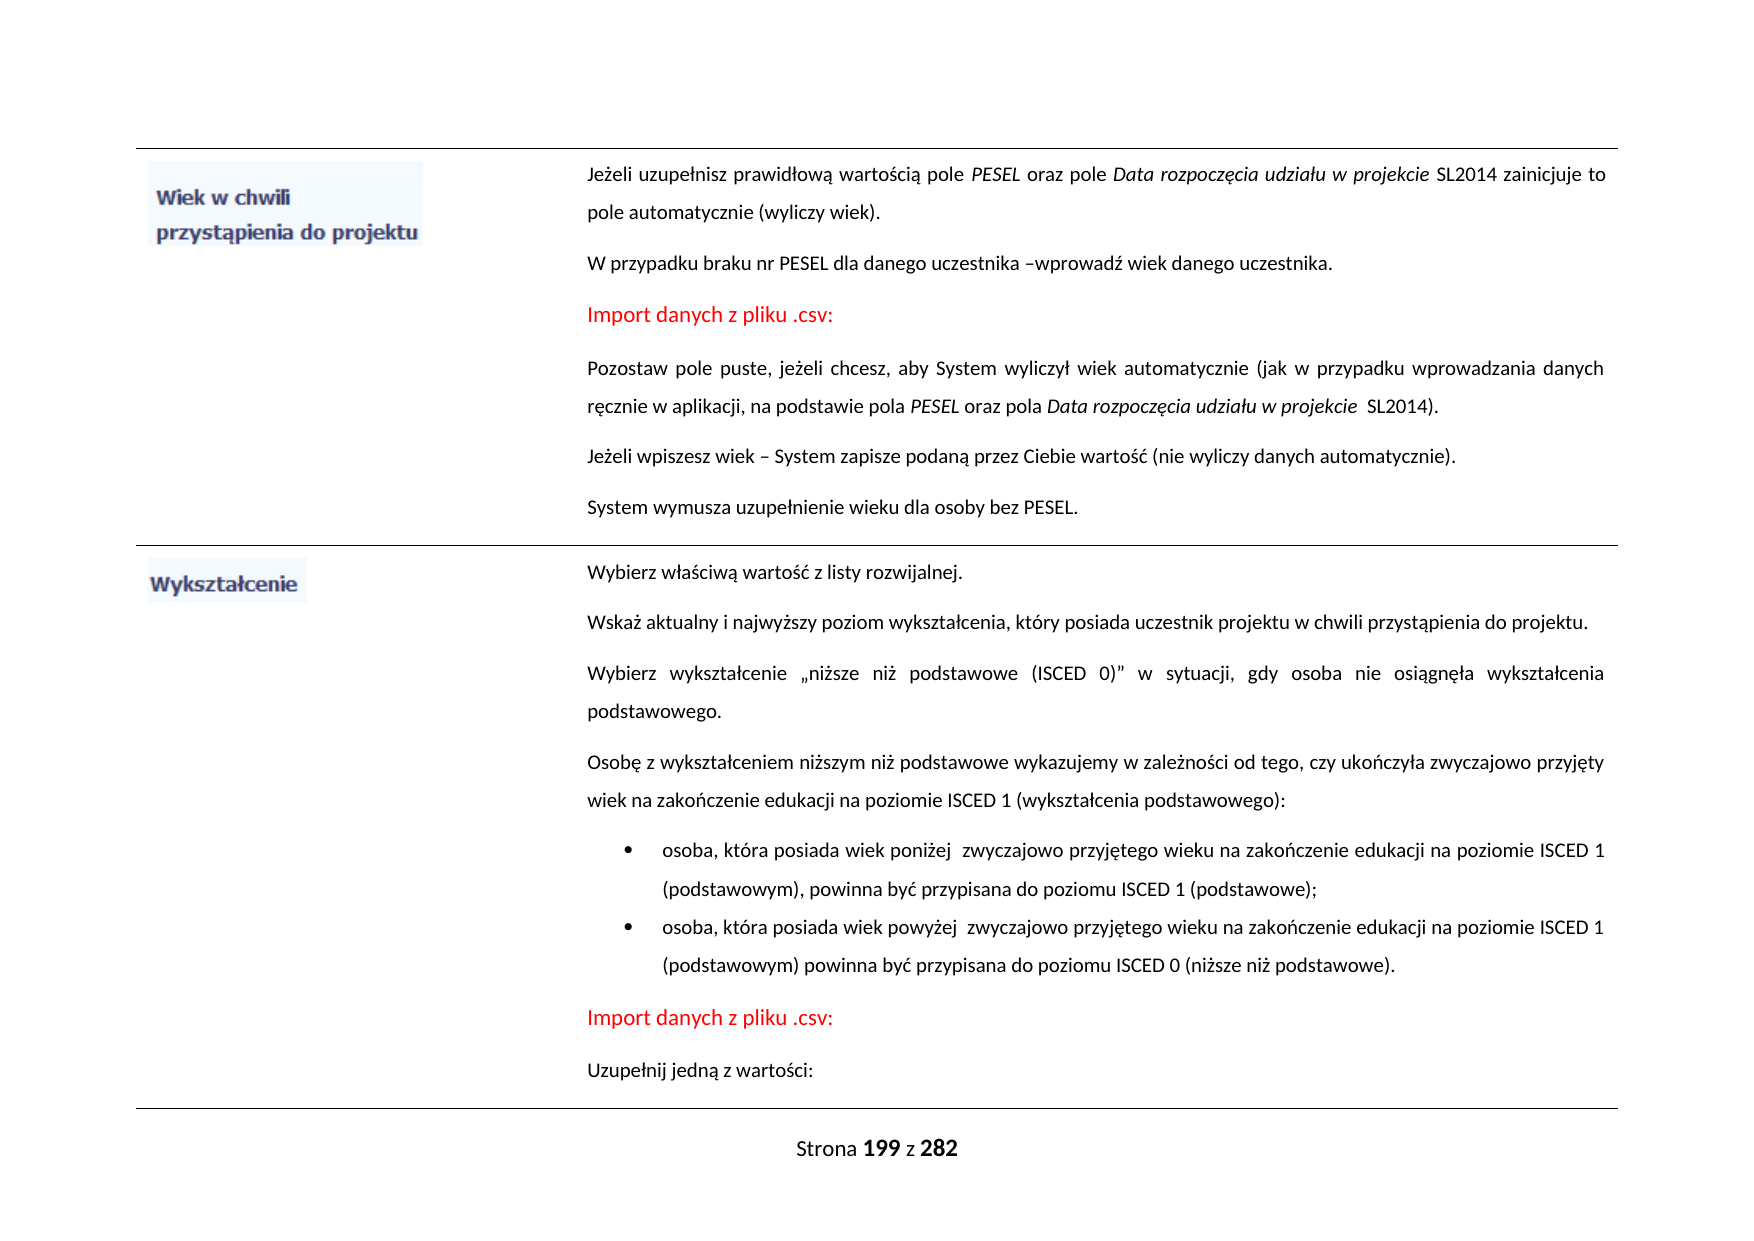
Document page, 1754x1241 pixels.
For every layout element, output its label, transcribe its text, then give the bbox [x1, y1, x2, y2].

table_cell Jeżeli uzupełnisz prawidłową wartością pole PESEL oraz pole Data rozpoczęcia udziału w projekcie SL2014 zainicjuje to pole automatycznie (wyliczy wiek). W przypadku braku nr PESEL dla danego uczestnika –wprowadź wiek danego uczestnika. Import danych z pliku .csv: Pozostaw pole puste, jeżeli chcesz, aby System wyliczył wiek automatycznie (jak w przypadku wprowadzania danych ręcznie w aplikacji, na podstawie pola PESEL oraz pola Data rozpoczęcia udziału w projekcie SL2014). Jeżeli wpiszesz wiek – System zapisze podaną przez Ciebie wartość (nie wyliczy danych automatycznie). System wymusza uzupełnienie wieku dla osoby bez PESEL. [576, 149, 1618, 545]
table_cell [576, 546, 1618, 1108]
table_cell [136, 546, 576, 1108]
picture [147, 558, 307, 603]
table_cell [136, 149, 576, 545]
picture [147, 161, 423, 246]
